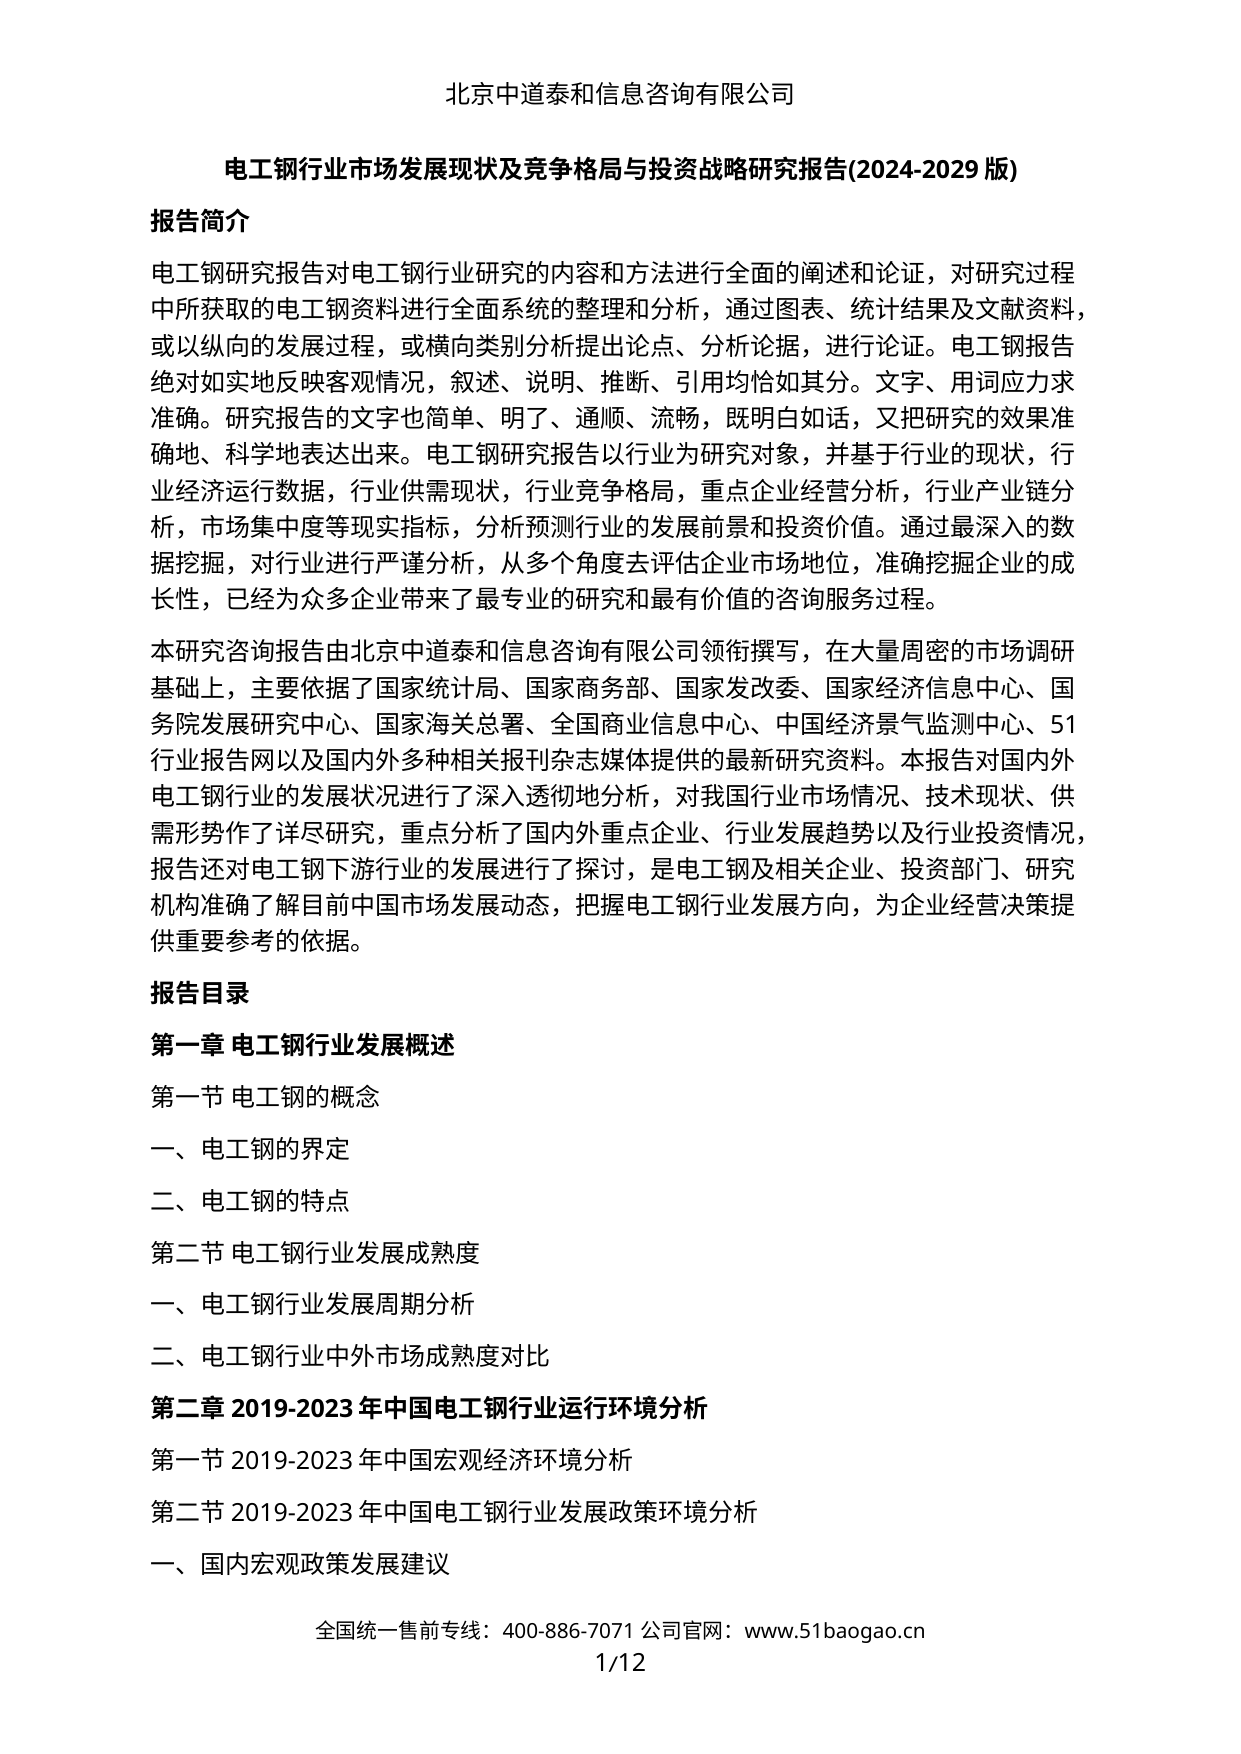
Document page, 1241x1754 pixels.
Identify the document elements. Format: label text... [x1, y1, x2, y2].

text 报告简介 [150, 202, 1090, 238]
text 一、国内宏观政策发展建议 [150, 1544, 1090, 1581]
text 第二章 2019-2023年中国电工钢行业运行环境分析 [150, 1389, 1090, 1425]
text 报告目录 [150, 974, 1090, 1010]
text 第二节 电工钢行业发展成熟度 [150, 1233, 1090, 1269]
text 第一节 电工钢的概念 [150, 1077, 1090, 1114]
text 一、电工钢的界定 [150, 1129, 1090, 1166]
text 一、电工钢行业发展周期分析 [150, 1285, 1090, 1321]
text 二、电工钢的特点 [150, 1181, 1090, 1217]
text 第一章 电工钢行业发展概述 [150, 1026, 1090, 1062]
text 本研究咨询报告由北京中道泰和信息咨询有限公司领衔撰写，在大量周密的市场调研基础上，主要依据了国家统计局、国家商务部、国家发改委、国家经济信息中心、国务院发展研究中心、国家海关总署、全国商业信息中心、中国经济景气监测中心、51行业报告网以及国内外多种相关报刊杂志媒体提供的最新研究资料。本报告对国内外电工钢行业的发展状况进行了深入透彻地分析，对我国行业市场情况、技术现状、供需形势作了详尽研究，重点分析了国内外重点企业、行业发展趋势以及行业投资情况，报告还对电工钢下游行业的发展进行了探讨，是电工钢及相关企业、投资部门、研究机构准确了解目前中国市场发展动态，把握电工钢行业发展方向，为企业经营决策提供重要参考的依据。 [150, 632, 1090, 958]
text 电工钢研究报告对电工钢行业研究的内容和方法进行全面的阐述和论证，对研究过程中所获取的电工钢资料进行全面系统的整理和分析，通过图表、统计结果及文献资料，或以纵向的发展过程，或横向类别分析提出论点、分析论据，进行论证。电工钢报告绝对如实地反映客观情况，叙述、说明、推断、引用均恰如其分。文字、用词应力求准确。研究报告的文字也简单、明了、通顺、流畅，既明白如话，又把研究的效果准确地、科学地表达出来。电工钢研究报告以行业为研究对象，并基于行业的现状，行业经济运行数据，行业供需现状，行业竞争格局，重点企业经营分析，行业产业链分析，市场集中度等现实指标，分析预测行业的发展前景和投资价值。通过最深入的数据挖掘，对行业进行严谨分析，从多个角度去评估企业市场地位，准确挖掘企业的成长性，已经为众多企业带来了最专业的研究和最有价值的咨询服务过程。 [150, 254, 1090, 616]
text 电工钢行业市场发展现状及竞争格局与投资战略研究报告(2024-2029版) [150, 150, 1090, 186]
text 二、电工钢行业中外市场成熟度对比 [150, 1337, 1090, 1373]
text 第二节 2019-2023年中国电工钢行业发展政策环境分析 [150, 1492, 1090, 1529]
text 第一节 2019-2023年中国宏观经济环境分析 [150, 1441, 1090, 1477]
